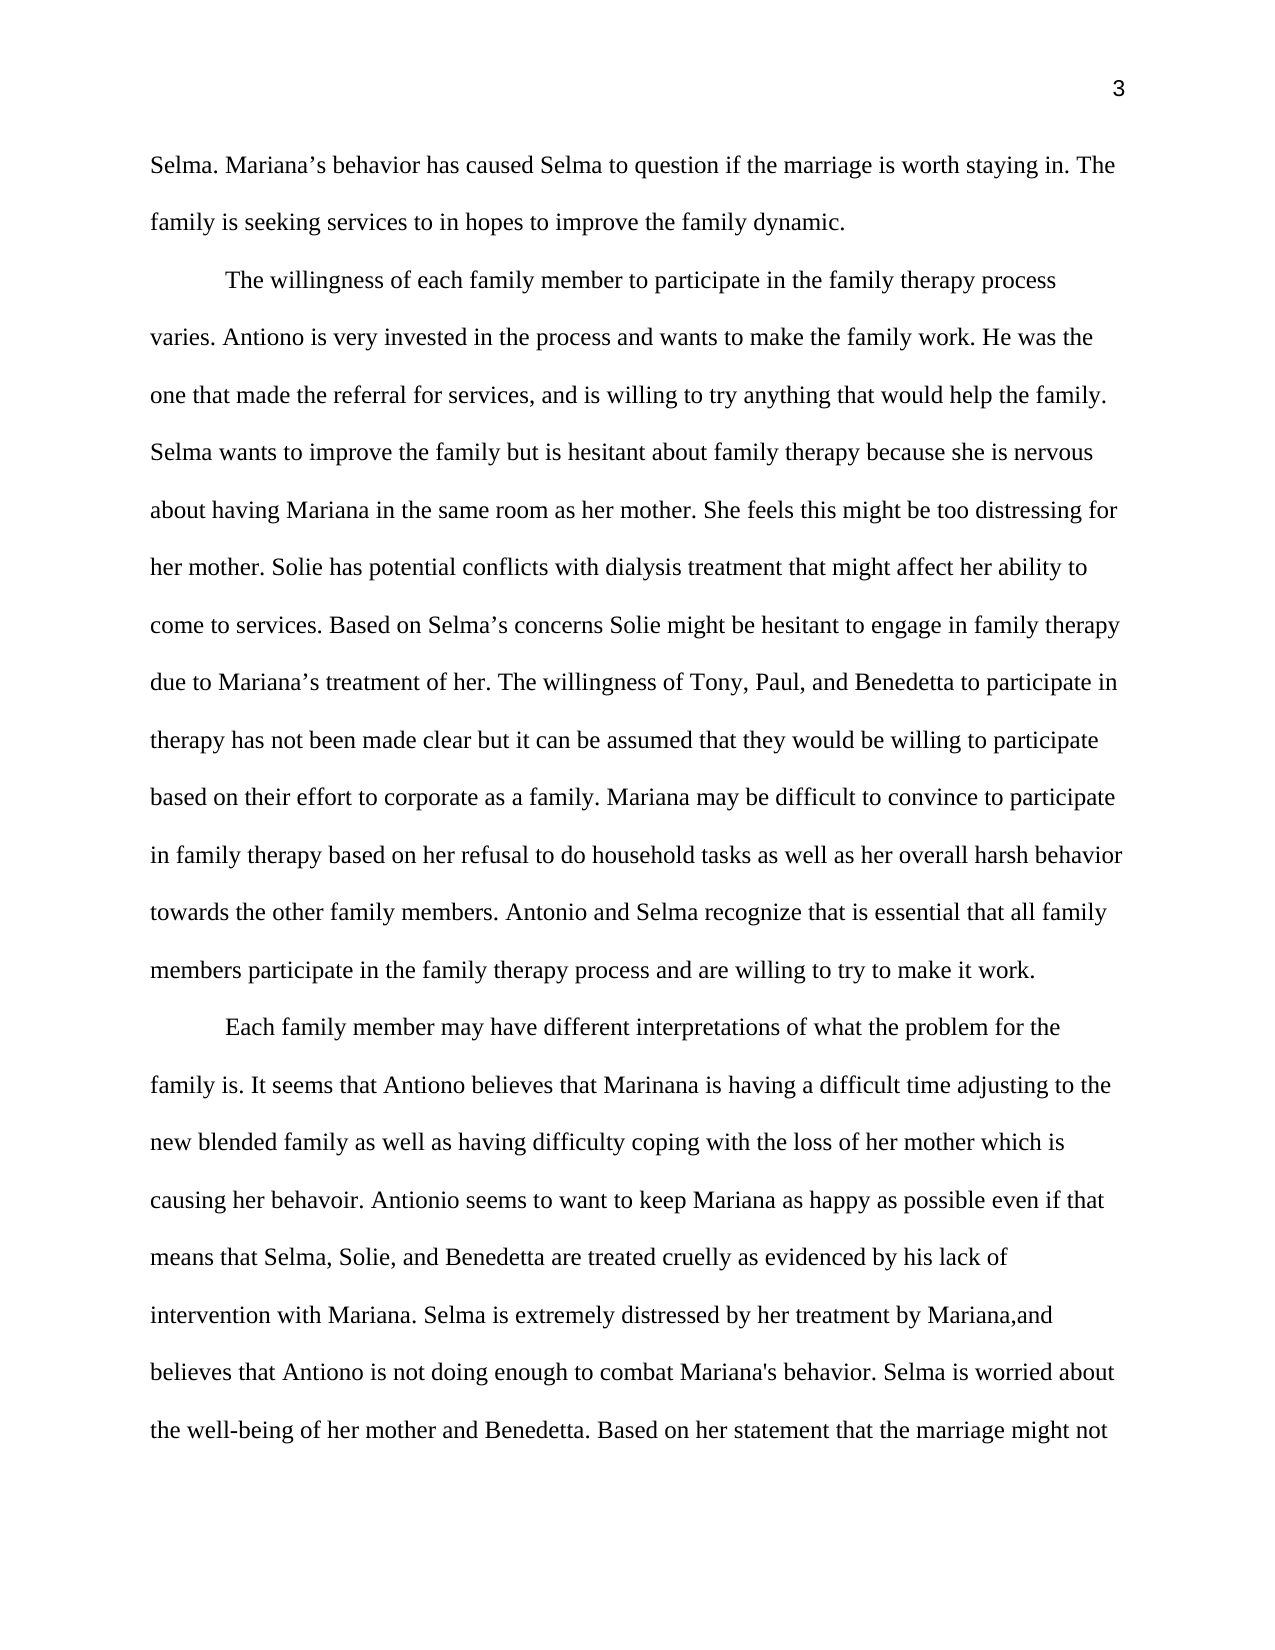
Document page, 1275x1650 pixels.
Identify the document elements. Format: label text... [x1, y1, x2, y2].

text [150, 1012, 1125, 1444]
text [150, 150, 1125, 236]
text The willingness of each family member to participate in the family therapy process varies. Antiono is very invested in the process and wants to make the family work. He was the one that made the referral for services, and is willing to try anything that would help the family. Selma wants to improve the family but is hesitant about family therapy because she is nervous about having Mariana in the same room as her mother. She feels this might be too distressing for her mother. Solie has potential conflicts with dialysis treatment that might affect her ability to come to services. Based on Selma’s concerns Solie might be hesitant to engage in family therapy due to Mariana’s treatment of her. The willingness of Tony, Paul, and Benedetta to participate in therapy has not been made clear but it can be assumed that they would be willing to participate based on their effort to corporate as a family. Mariana may be difficult to convince to participate in family therapy based on her refusal to do household tasks as well as her overall harsh behavior towards the other family members. Antonio and Selma recognize that is essential that all family members participate in the family therapy process and are willing to try to make it work. [150, 265, 1125, 984]
